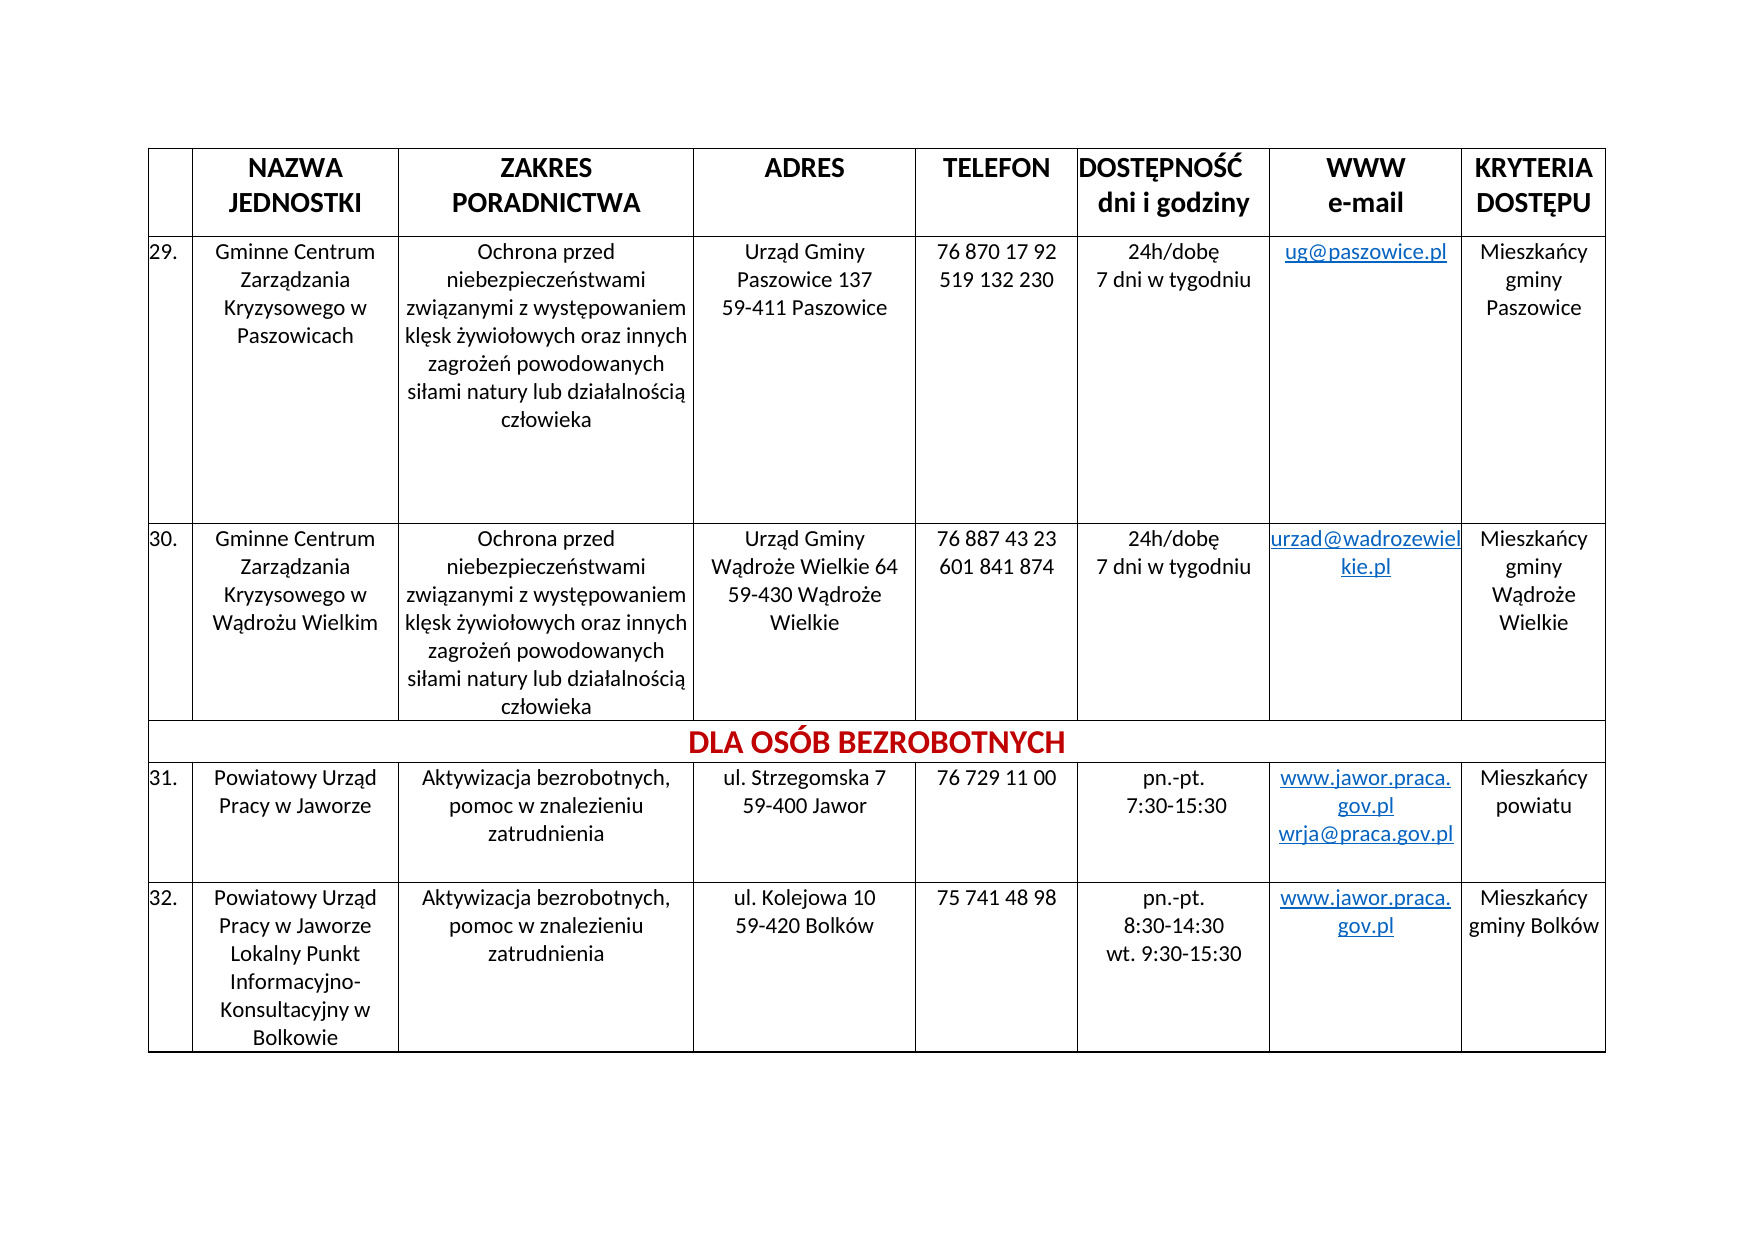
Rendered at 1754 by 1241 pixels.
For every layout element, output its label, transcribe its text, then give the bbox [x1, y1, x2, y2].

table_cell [399, 237, 693, 523]
table_header [149, 149, 192, 236]
table_header ZAKRES PORADNICTWA [399, 149, 693, 236]
table_cell urzad@wadrozewielkie.pl [1270, 549, 1461, 720]
table_cell Mieszkańcy gminy Bolków [1462, 883, 1605, 1051]
table_cell 75 741 48 98 [916, 883, 1077, 1051]
table_cell www.jawor.praca.gov.pl wrja@praca.gov.pl [1270, 763, 1461, 882]
table_header ADRES [694, 149, 915, 236]
table_cell ul. Kolejowa 10 59-420 Bolków [694, 883, 915, 1051]
table_cell 31. [149, 763, 192, 882]
table_cell Powiatowy Urząd Pracy w Jaworze [193, 763, 398, 882]
table_cell 76 870 17 92 519 132 230 [916, 237, 1077, 523]
table_header TELEFON [916, 149, 1077, 236]
table_cell 76 887 43 23 601 841 874 [916, 524, 1077, 720]
table_cell 24h/dobę 7 dni w tygodniu [1078, 237, 1269, 523]
table_cell DLA OSÓB BEZROBOTNYCH [149, 721, 1605, 762]
table_header DOSTĘPNOŚĆ dni i godziny [1078, 149, 1269, 236]
table_header KRYTERIA DOSTĘPU [1462, 149, 1605, 236]
table_cell pn.-pt. 8:30-14:30 wt. 9:30-15:30 [1078, 883, 1269, 1051]
table_cell 24h/dobę 7 dni w tygodniu [1078, 524, 1269, 720]
table_cell Aktywizacja bezrobotnych, pomoc w znalezieniu zatrudnienia [399, 883, 693, 1051]
table_cell Aktywizacja bezrobotnych, pomoc w znalezieniu zatrudnienia [399, 763, 693, 882]
table_cell 30. [149, 524, 192, 720]
table_cell Gminne Centrum Zarządzania Kryzysowego w Paszowicach [193, 237, 398, 523]
table_cell Mieszkańcy gminy Wądroże Wielkie [1462, 524, 1605, 720]
table_cell Mieszkańcy gminy Paszowice [1462, 237, 1605, 523]
table_header WWW e-mail [1270, 149, 1461, 236]
table_header NAZWA JEDNOSTKI [193, 149, 398, 236]
table_cell 29. [149, 237, 192, 523]
table_cell ul. Strzegomska 7 59-400 Jawor [694, 763, 915, 882]
table_cell Gminne Centrum Zarządzania Kryzysowego w Wądrożu Wielkim [193, 524, 398, 720]
table_cell 32. [149, 883, 192, 1051]
table_cell ug@paszowice.pl [1270, 237, 1461, 523]
table_cell www.jawor.praca.gov.pl [1270, 883, 1461, 1051]
table_cell pn.-pt. 7:30-15:30 [1078, 763, 1269, 882]
table_cell 76 729 11 00 [916, 763, 1077, 882]
table_cell Powiatowy Urząd Pracy w Jaworze Lokalny Punkt Informacyjno-Konsultacyjny w Bolkowie [193, 883, 398, 1051]
table_cell urzad@wadrozewielkie.pl [1270, 524, 1461, 548]
table_cell Mieszkańcy powiatu [1462, 763, 1605, 882]
table_cell Urząd Gminy Paszowice 137 59-411 Paszowice [694, 237, 915, 523]
table_cell Urząd Gminy Wądroże Wielkie 64 59-430 Wądroże Wielkie [694, 524, 915, 720]
